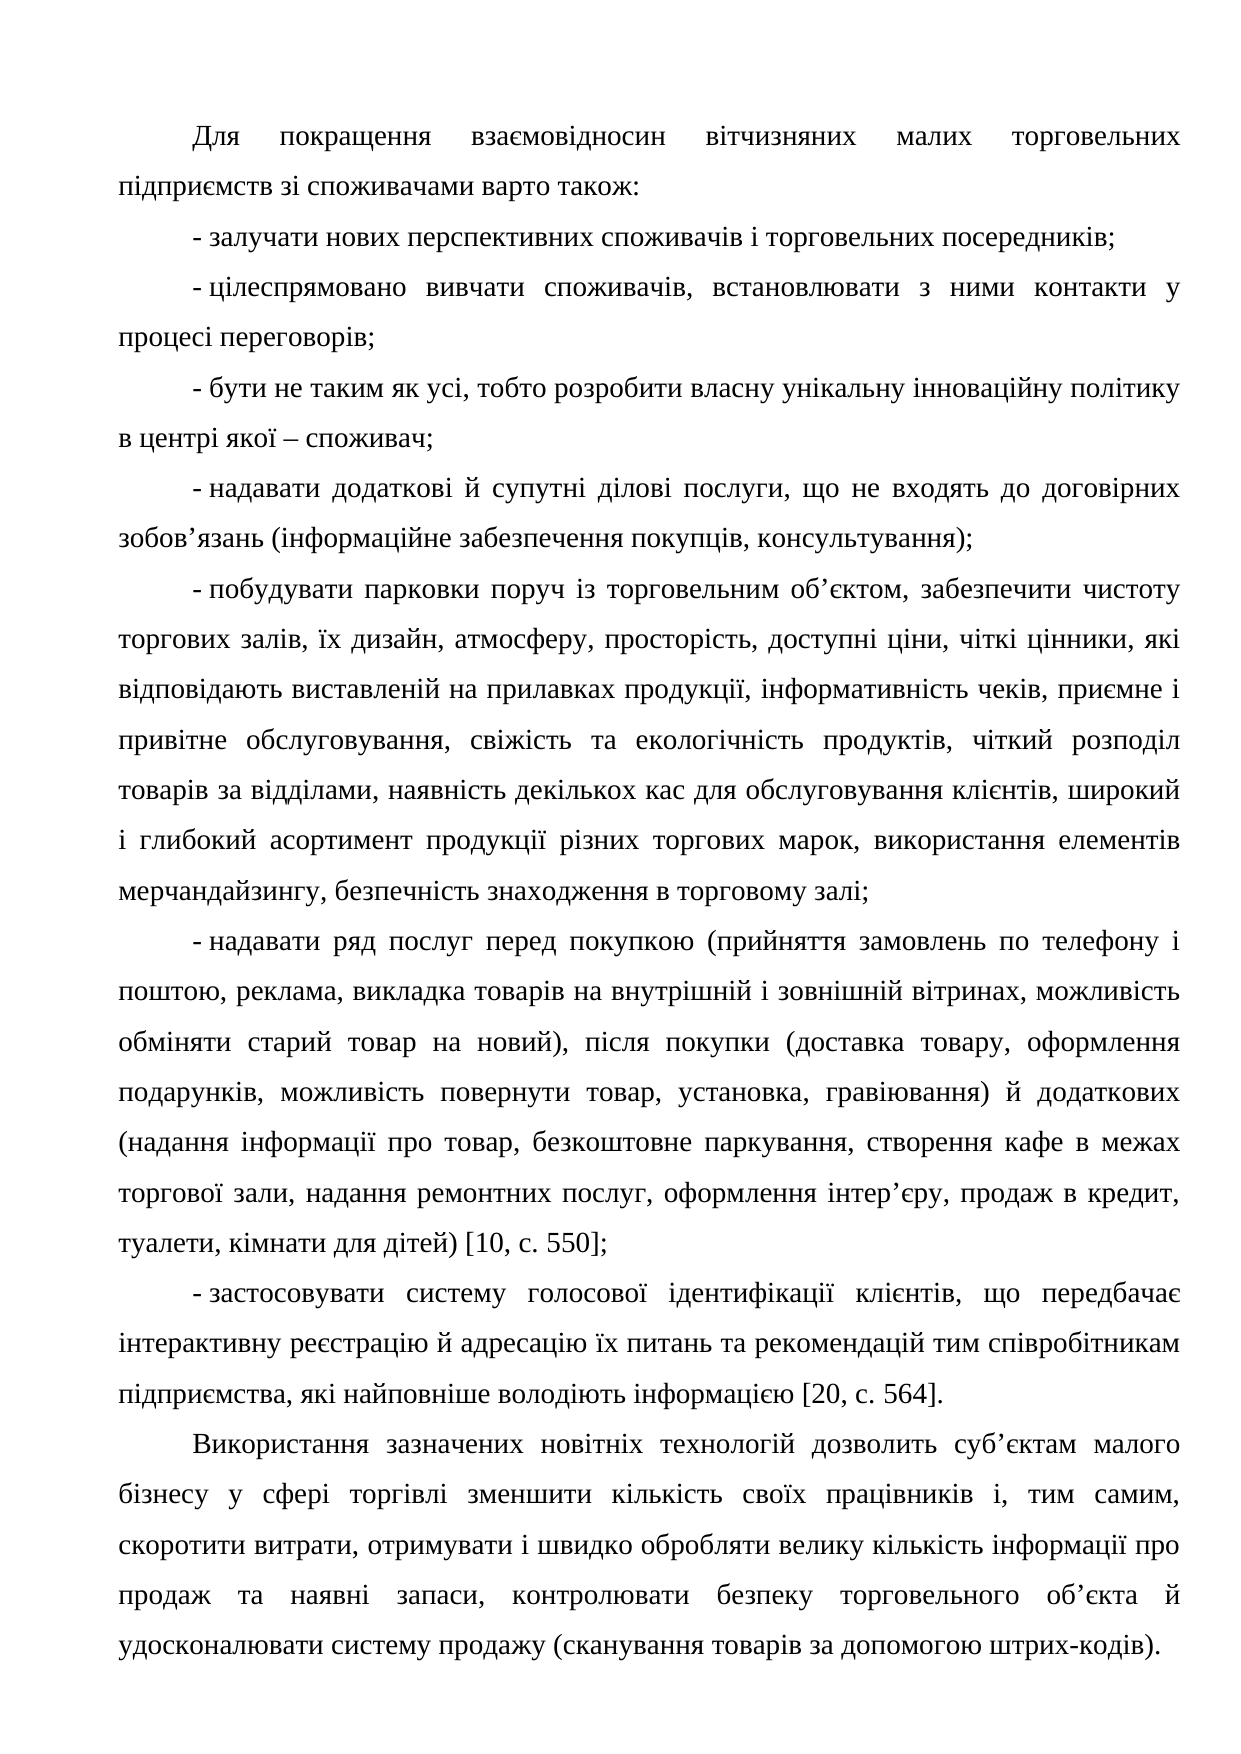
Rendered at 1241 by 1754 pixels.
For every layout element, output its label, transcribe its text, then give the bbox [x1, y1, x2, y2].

text - залучати нових перспективних споживачів і торговельних посередників; [118, 219, 1181, 252]
text - надавати ряд послуг перед покупкою (прийняття замовлень по телефону і поштою, реклама, викладка товарів на внутрішній і зовнішній вітринах, можливість обміняти старий товар на новий), після покупки (доставка товару, оформлення подарунків, можливість повернути товар, установка, гравіювання) й додаткових (надання інформації про товар, безкоштовне паркування, створення кафе в межах торгової зали, надання ремонтних послуг, оформлення інтер’єру, продаж в кредит, туалети, кімнати для дітей) [10, с. 550]; [118, 923, 1181, 1258]
text - застосовувати систему голосової ідентифікації клієнтів, що передбачає інтерактивну реєстрацію й адресацію їх питань та рекомендацій тим співробітникам підприємства, які найповніше володіють інформацією [20, с. 564]. [118, 1275, 1181, 1409]
text Для покращення взаємовідносин вітчизняних малих торговельних підприємств зі споживачами варто також: [118, 118, 1181, 202]
text - цілеспрямовано вивчати споживачів, встановлювати з ними контакти у процесі переговорів; [118, 269, 1181, 353]
text - бути не таким як усі, тобто розробити власну унікальну інноваційну політику в центрі якої – споживач; [118, 370, 1181, 453]
text Використання зазначених новітніх технологій дозволить суб’єктам малого бізнесу у сфері торгівлі зменшити кількість своїх працівників і, тим самим, скоротити витрати, отримувати і швидко обробляти велику кількість інформації про продаж та наявні запаси, контролювати безпеку торговельного об’єкта й удосконалювати систему продажу (сканування товарів за допомогою штрих-кодів). [118, 1426, 1181, 1661]
text - надавати додаткові й супутні ділові послуги, що не входять до договірних зобов’язань (інформаційне забезпечення покупців, консультування); [118, 470, 1181, 554]
text - побудувати парковки поруч із торговельним об’єктом, забезпечити чистоту торгових залів, їх дизайн, атмосферу, просторість, доступні ціни, чіткі цінники, які відповідають виставленій на прилавках продукції, інформативність чеків, приємне і привітне обслуговування, свіжість та екологічність продуктів, чіткий розподіл товарів за відділами, наявність декількох кас для обслуговування клієнтів, широкий і глибокий асортимент продукції різних торгових марок, використання елементів мерчандайзингу, безпечність знаходження в торговому залі; [118, 571, 1181, 906]
